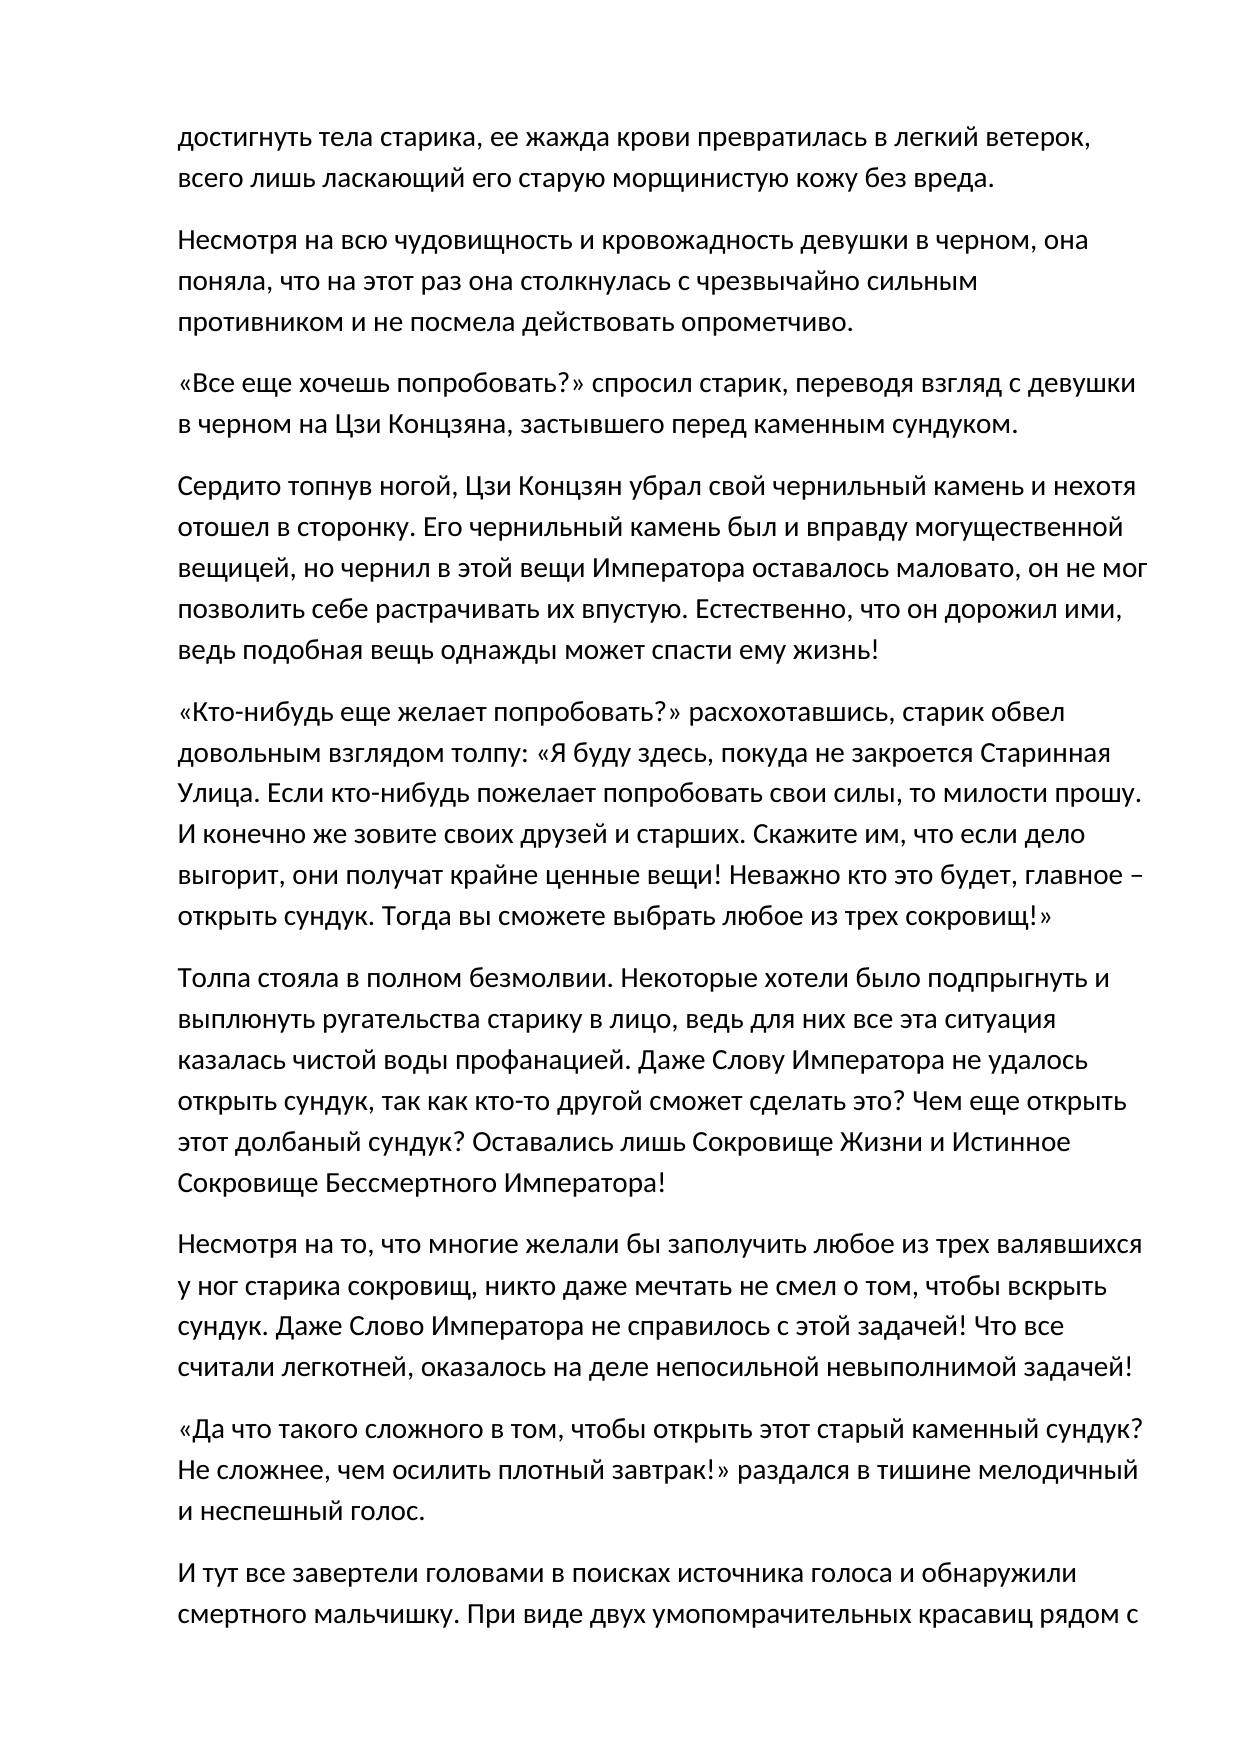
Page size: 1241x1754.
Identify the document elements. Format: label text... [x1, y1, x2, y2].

text Толпа стояла в полном безмолвии. Некоторые хотели было подпрыгнуть и выплюнуть ругательства старику в лицо, ведь для них все эта ситуация казалась чистой воды профанацией. Даже Слову Императора не удалось открыть сундук, так как кто-то другой сможет сделать это? Чем еще открыть этот долбаный сундук? Оставались лишь Сокровище Жизни и Истинное Сокровище Бессмертного Императора! [177, 959, 1152, 1199]
text Несмотря на всю чудовищность и кровожадность девушки в черном, она поняла, что на этот раз она столкнулась с чрезвычайно сильным противником и не посмела действовать опрометчиво. [177, 221, 1152, 338]
text «Все еще хочешь попробовать?» спросил старик, переводя взгляд с девушки в черном на Цзи Концзяна, застывшего перед каменным сундуком. [177, 364, 1152, 441]
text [177, 1554, 1152, 1630]
text «Да что такого сложного в том, чтобы открыть этот старый каменный сундук? Не сложнее, чем осилить плотный завтрак!» раздался в тишине мелодичный и неспешный голос. [177, 1410, 1152, 1528]
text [177, 118, 1152, 195]
text Несмотря на то, что многие желали бы заполучить любое из трех валявшихся у ног старика сокровищ, никто даже мечтать не смел о том, чтобы вскрыть сундук. Даже Слово Императора не справилось с этой задачей! Что все считали легкотней, оказалось на деле непосильной невыполнимой задачей! [177, 1226, 1152, 1384]
text «Кто-нибудь еще желает попробовать?» расхохотавшись, старик обвел довольным взглядом толпу: «Я буду здесь, покуда не закроется Старинная Улица. Если кто-нибудь пожелает попробовать свои силы, то милости прошу. И конечно же зовите своих друзей и старших. Скажите им, что если дело выгорит, они получат крайне ценные вещи! Неважно кто это будет, главное – открыть сундук. Тогда вы сможете выбрать любое из трех сокровищ!» [177, 693, 1152, 933]
text Сердито топнув ногой, Цзи Концзян убрал свой чернильный камень и нехотя отошел в сторонку. Его чернильный камень был и вправду могущественной вещицей, но чернил в этой вещи Императора оставалось маловато, он не мог позволить себе растрачивать их впустую. Естественно, что он дорожил ими, ведь подобная вещь однажды может спасти ему жизнь! [177, 467, 1152, 667]
